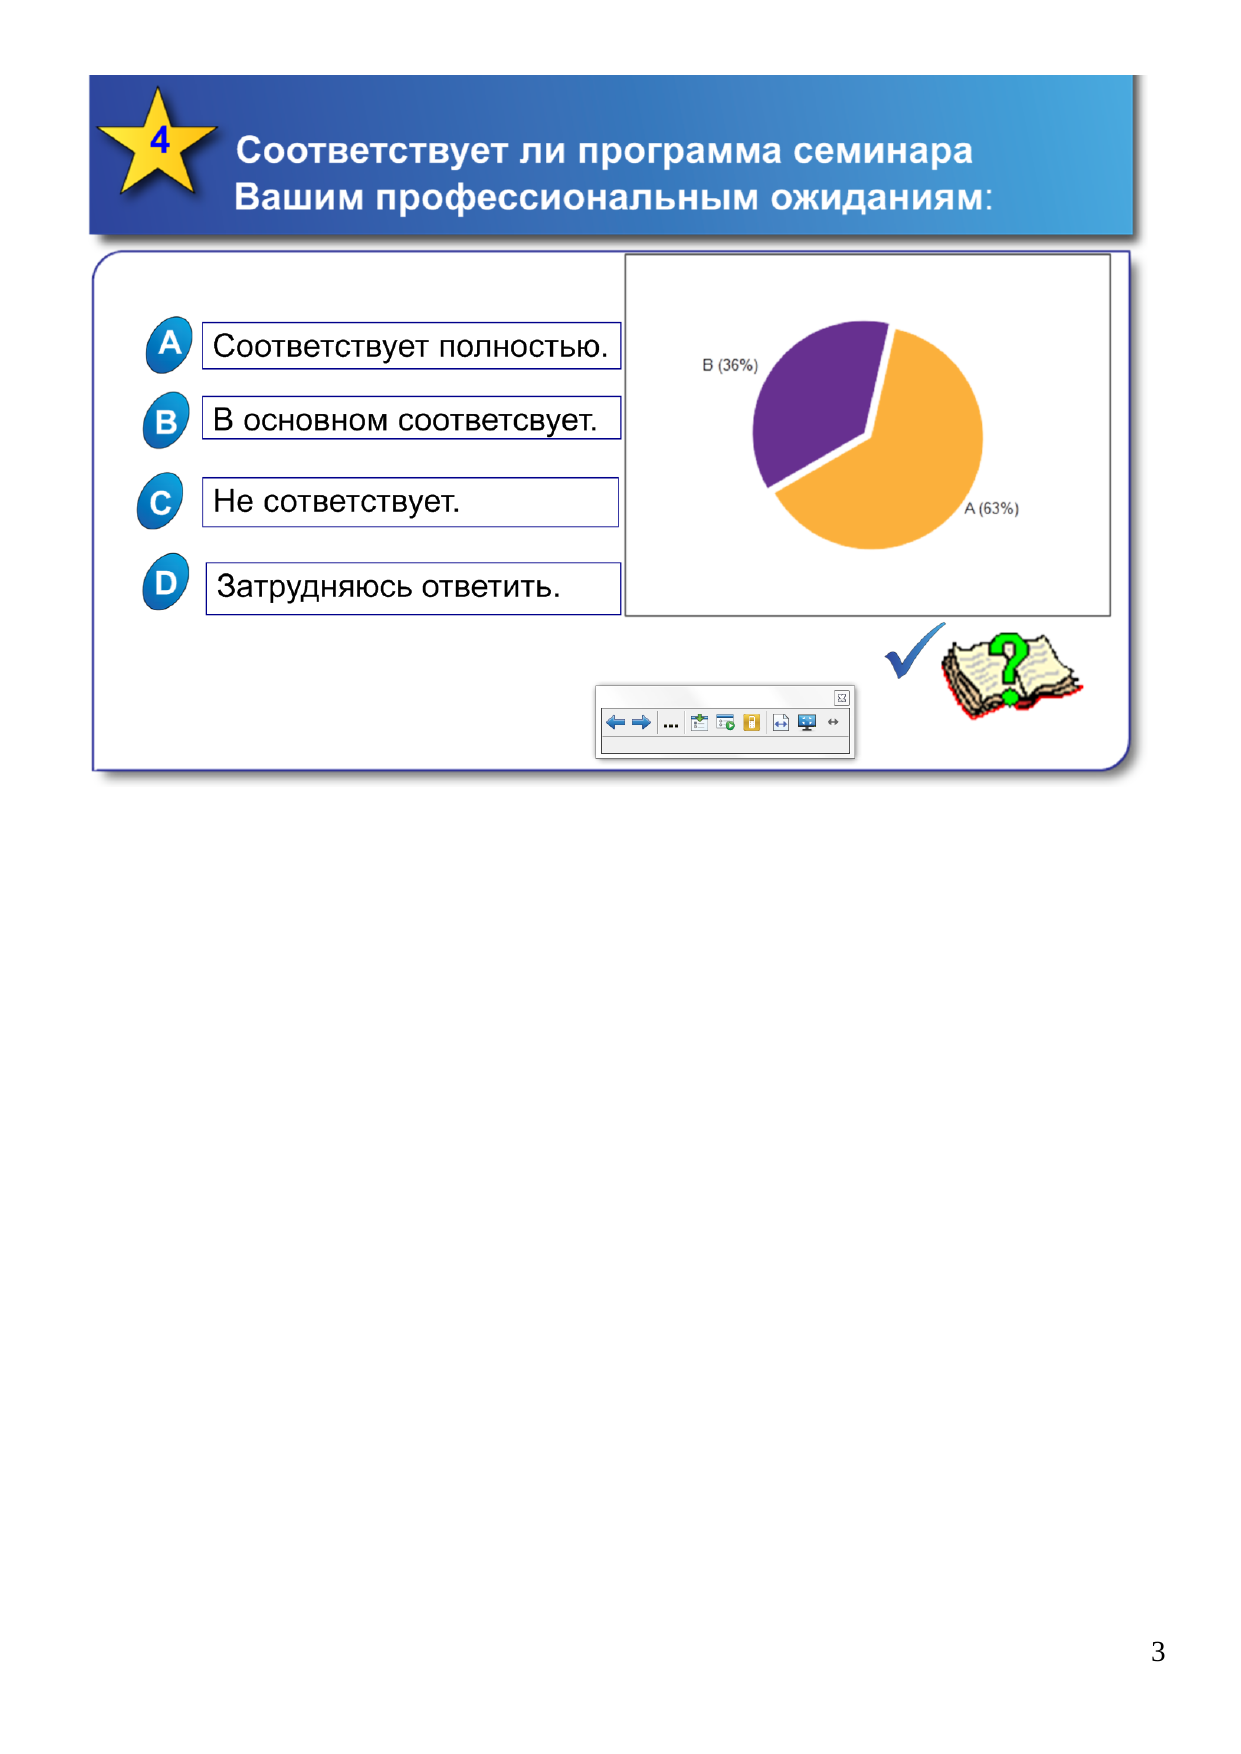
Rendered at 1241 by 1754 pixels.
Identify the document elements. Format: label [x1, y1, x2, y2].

picture [75, 75, 1149, 787]
